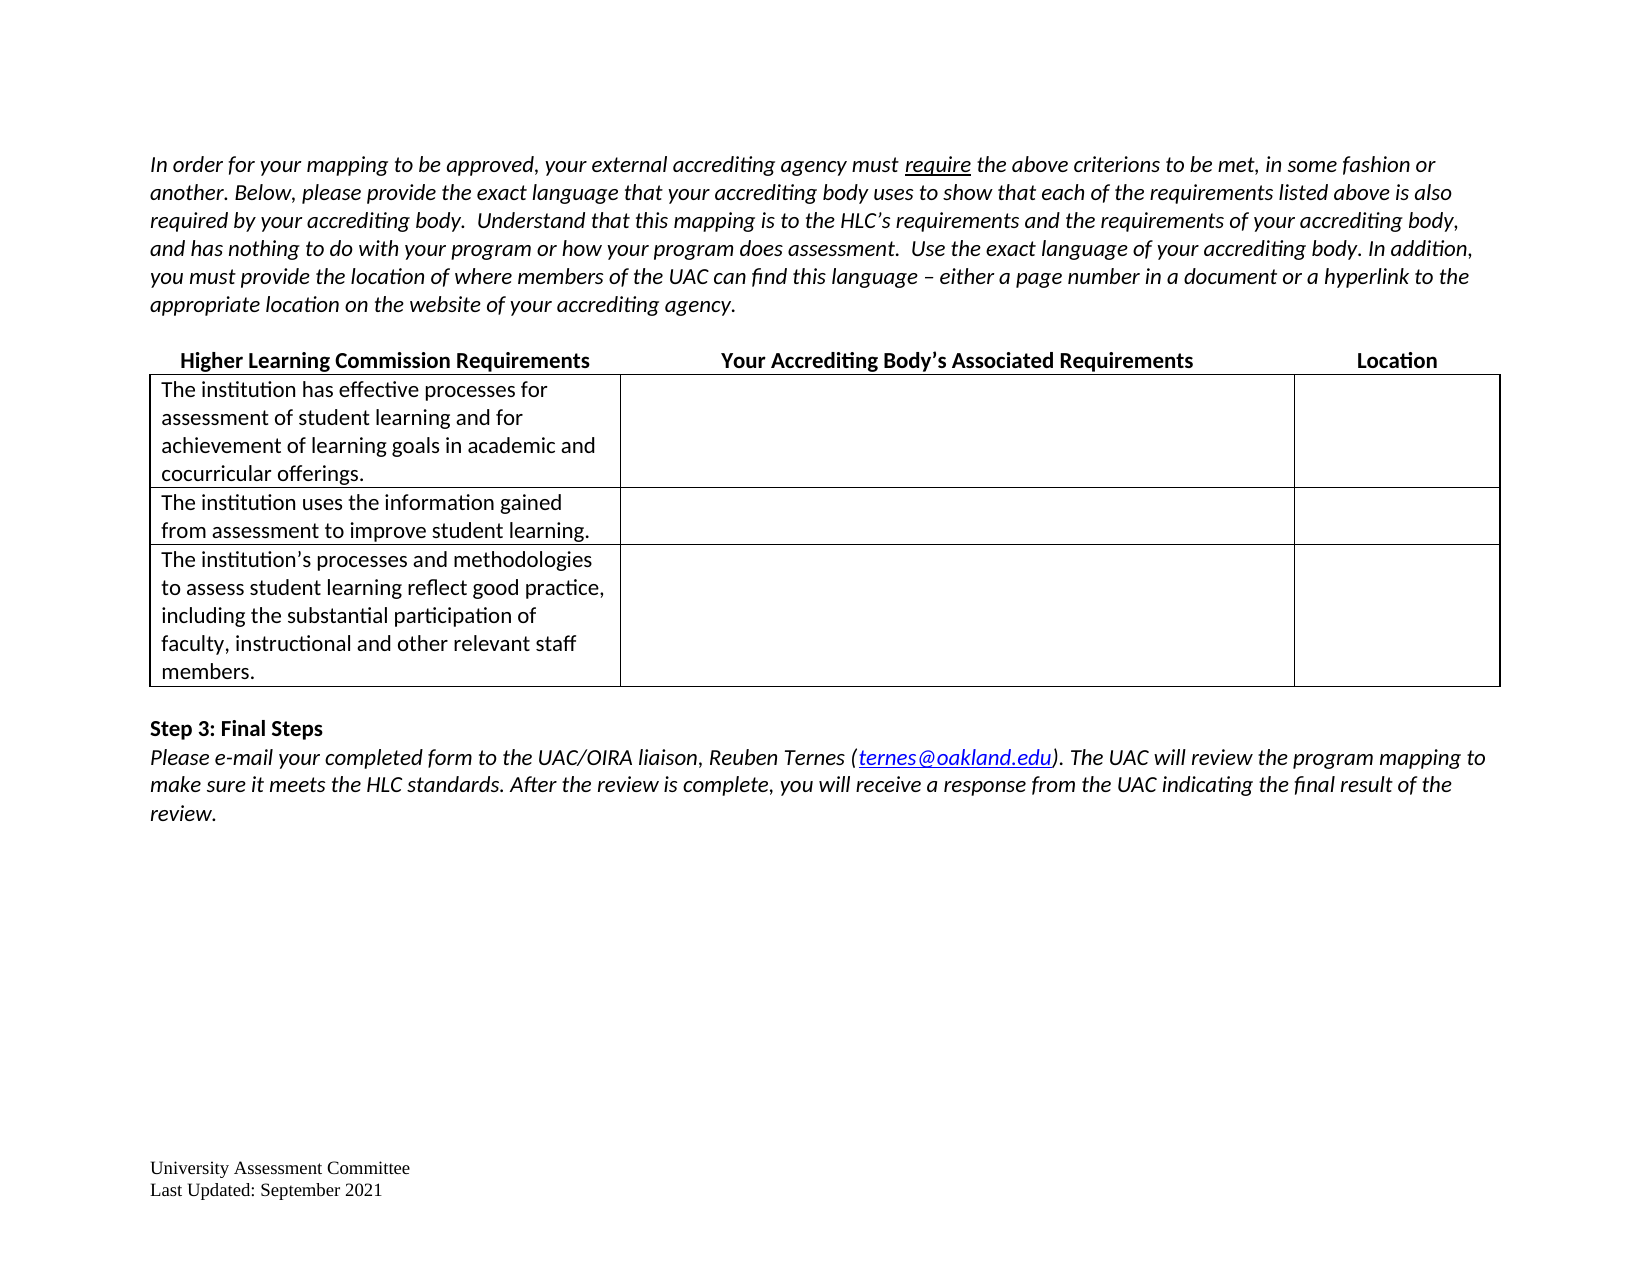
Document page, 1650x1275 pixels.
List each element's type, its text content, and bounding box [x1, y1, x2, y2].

table_cell [621, 488, 1294, 544]
table_cell [621, 545, 1294, 686]
table_header Your Accrediting Body’s Associated Requirements [620, 346, 1294, 374]
table_header Higher Learning Commission Requirements [150, 346, 620, 374]
table_cell [621, 375, 1294, 487]
table_cell The institution’s processes and methodologies to assess student learning reflect good practice, including the substantial participation of faculty, instructional and other relevant staff members. [151, 545, 620, 686]
table_cell [1295, 545, 1499, 686]
text Step 3: Final Steps [150, 714, 1500, 743]
text In order for your mapping to be approved, your external accrediting agency must require the above criterions to be met, in some fashion or another. Below, please provide the exact language that your accrediting body uses to show that each of the requirements listed above is also required by your accrediting body. Understand that this mapping is to the HLC’s requirements and the requirements of your accrediting body, and has nothing to do with your program or how your program does assessment. Use the exact language of your accrediting body. In addition, you must provide the location of where members of the UAC can find this language – either a page number in a document or a hyperlink to the appropriate location on the website of your accrediting agency. [150, 150, 1500, 318]
table_header Location [1294, 346, 1500, 374]
table_cell The institution uses the information gained from assessment to improve student learning. [151, 488, 620, 544]
table_cell [1295, 375, 1499, 487]
table_cell The institution has effective processes for assessment of student learning and for achievement of learning goals in academic and cocurricular offerings. [151, 375, 620, 487]
text Please e-mail your completed form to the UAC/OIRA liaison, Reuben Ternes (ternes@oakland.edu). The UAC will review the program mapping to make sure it meets the HLC standards. After the review is complete, you will receive a response from the UAC indicating the final result of the review. [150, 743, 1500, 827]
table_cell [1295, 488, 1499, 544]
